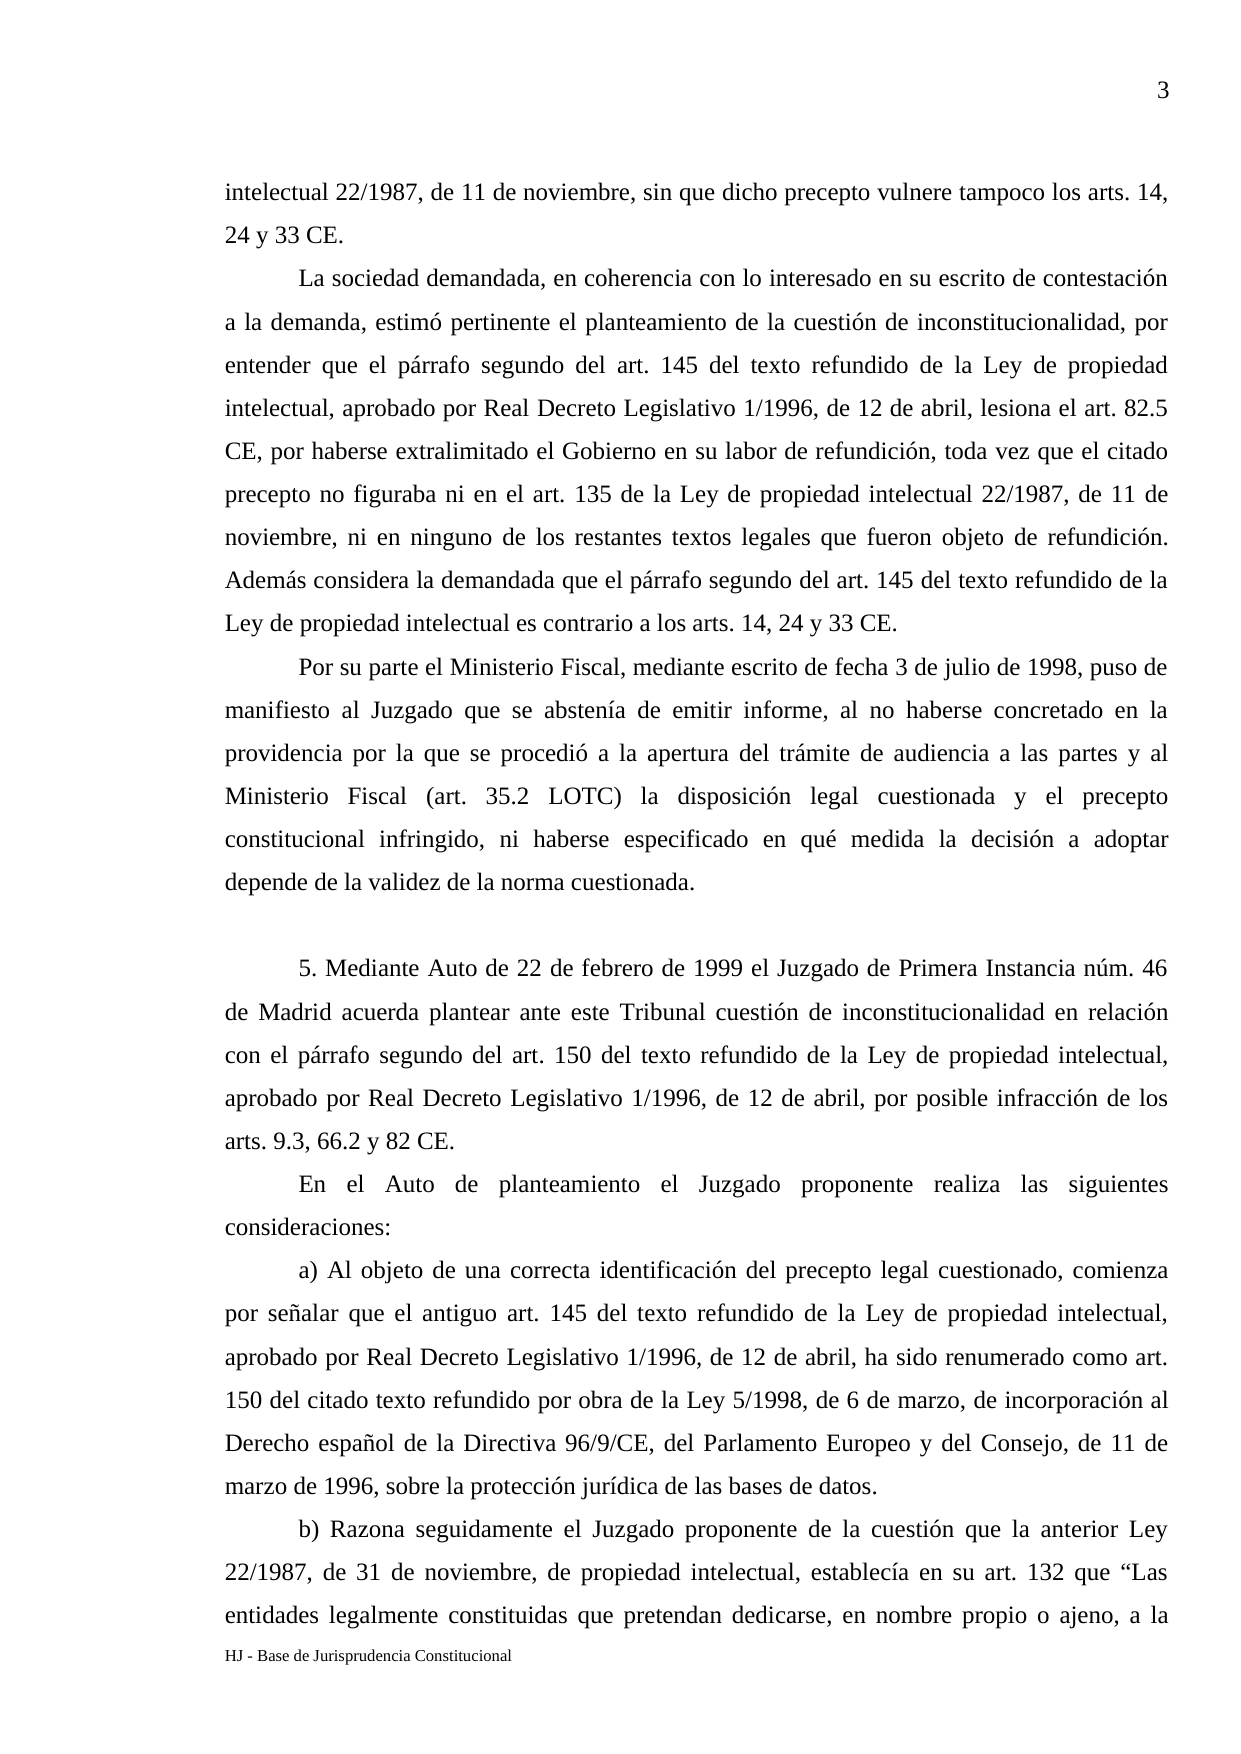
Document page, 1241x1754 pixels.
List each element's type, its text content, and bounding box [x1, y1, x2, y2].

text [224, 177, 1169, 249]
text La sociedad demandada, en coherencia con lo interesado en su escrito de contestación a la demanda, estimó pertinente el planteamiento de la cuestión de inconstitucionalidad, por entender que el párrafo segundo del art. 145 del texto refundido de la Ley de propiedad intelectual, aprobado por Real Decreto Legislativo 1/1996, de 12 de abril, lesiona el art. 82.5 CE, por haberse extralimitado el Gobierno en su labor de refundición, toda vez que el citado precepto no figuraba ni en el art. 135 de la Ley de propiedad intelectual 22/1987, de 11 de noviembre, ni en ninguno de los restantes textos legales que fueron objeto de refundición. Además considera la demandada que el párrafo segundo del art. 145 del texto refundido de la Ley de propiedad intelectual es contrario a los arts. 14, 24 y 33 CE. [224, 263, 1169, 637]
text Por su parte el Ministerio Fiscal, mediante escrito de fecha 3 de julio de 1998, puso de manifiesto al Juzgado que se abstenía de emitir informe, al no haberse concretado en la providencia por la que se procedió a la apertura del trámite de audiencia a las partes y al Ministerio Fiscal (art. 35.2 LOTC) la disposición legal cuestionada y el precepto constitucional infringido, ni haberse especificado en qué medida la decisión a adoptar depende de la validez de la norma cuestionada. [224, 652, 1169, 896]
text 5. Mediante Auto de 22 de febrero de 1999 el Juzgado de Primera Instancia núm. 46 de Madrid acuerda plantear ante este Tribunal cuestión de inconstitucionalidad en relación con el párrafo segundo del art. 150 del texto refundido de la Ley de propiedad intelectual, aprobado por Real Decreto Legislativo 1/1996, de 12 de abril, por posible infracción de los arts. 9.3, 66.2 y 82 CE. [224, 953, 1169, 1155]
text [224, 1514, 1169, 1629]
text a) Al objeto de una correcta identificación del precepto legal cuestionado, comienza por señalar que el antiguo art. 145 del texto refundido de la Ley de propiedad intelectual, aprobado por Real Decreto Legislativo 1/1996, de 12 de abril, ha sido renumerado como art. 150 del citado texto refundido por obra de la Ley 5/1998, de 6 de marzo, de incorporación al Derecho español de la Directiva 96/9/CE, del Parlamento Europeo y del Consejo, de 11 de marzo de 1996, sobre la protección jurídica de las bases de datos. [224, 1255, 1169, 1500]
text En el Auto de planteamiento el Juzgado proponente realiza las siguientes consideraciones: [224, 1169, 1169, 1241]
